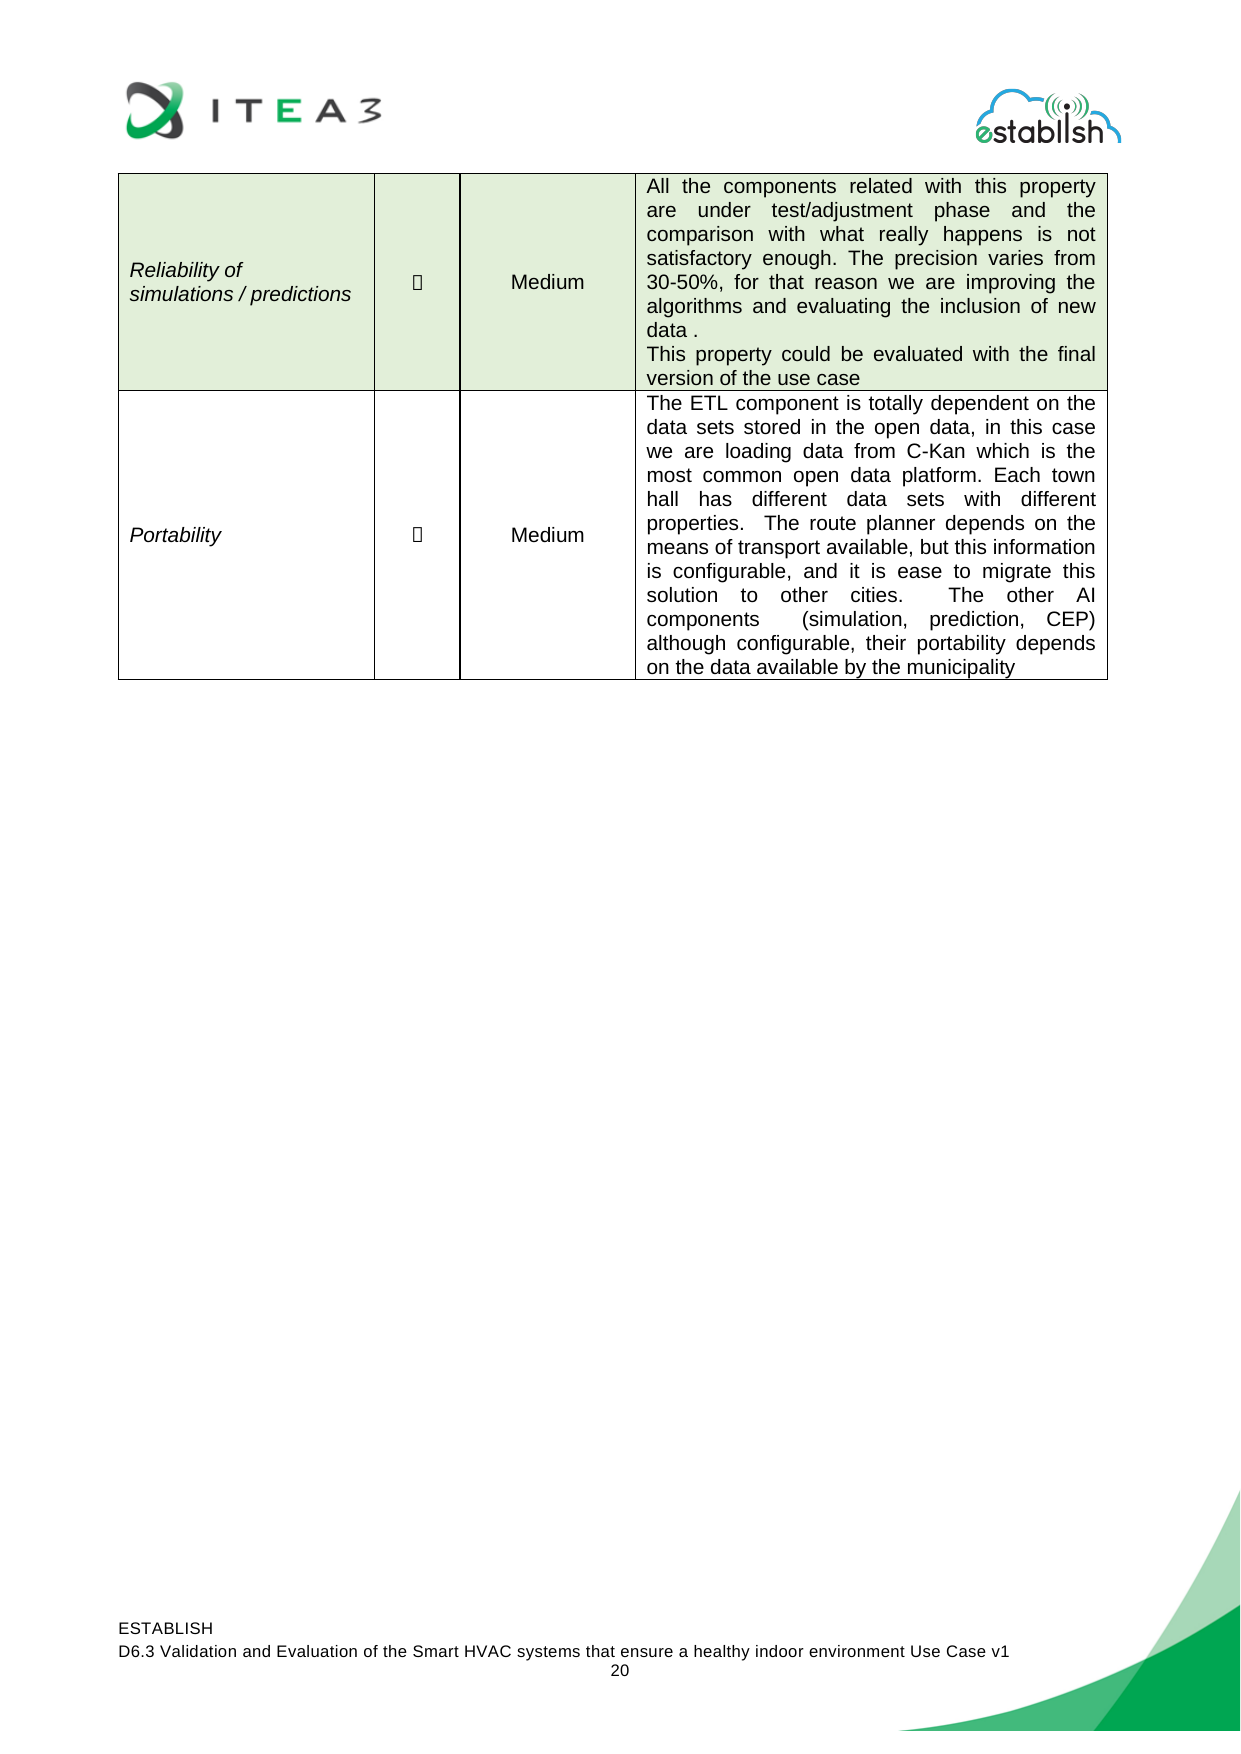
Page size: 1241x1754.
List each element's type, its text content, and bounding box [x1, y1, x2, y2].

table_cell  [375, 174, 459, 390]
picture [118, 73, 392, 145]
table_cell The ETL component is totally dependent on the data sets stored in the open data, in this case we are loading data from C-Kan which is the most common open data platform. Each town hall has different data sets with different properties. The route planner depends on the means of transport available, but this information is configurable, and it is ease to migrate this solution to other cities. The other AI components (simulation, prediction, CEP) although configurable, their portability depends on the data available by the municipality [636, 391, 1107, 678]
picture [974, 87, 1123, 145]
table_cell Medium [461, 174, 635, 390]
picture [808, 1462, 1241, 1731]
table_cell All the components related with this property are under test/adjustment phase and the comparison with what really happens is not satisfactory enough. The precision varies from 30-50%, for that reason we are improving the algorithms and evaluating the inclusion of new data . This property could be evaluated with the final version of the use case [636, 174, 1107, 390]
table_cell Reliability of simulations / predictions [119, 174, 374, 390]
table_cell Portability [119, 391, 374, 678]
table_cell  [375, 391, 459, 678]
table_cell Medium [461, 391, 635, 678]
